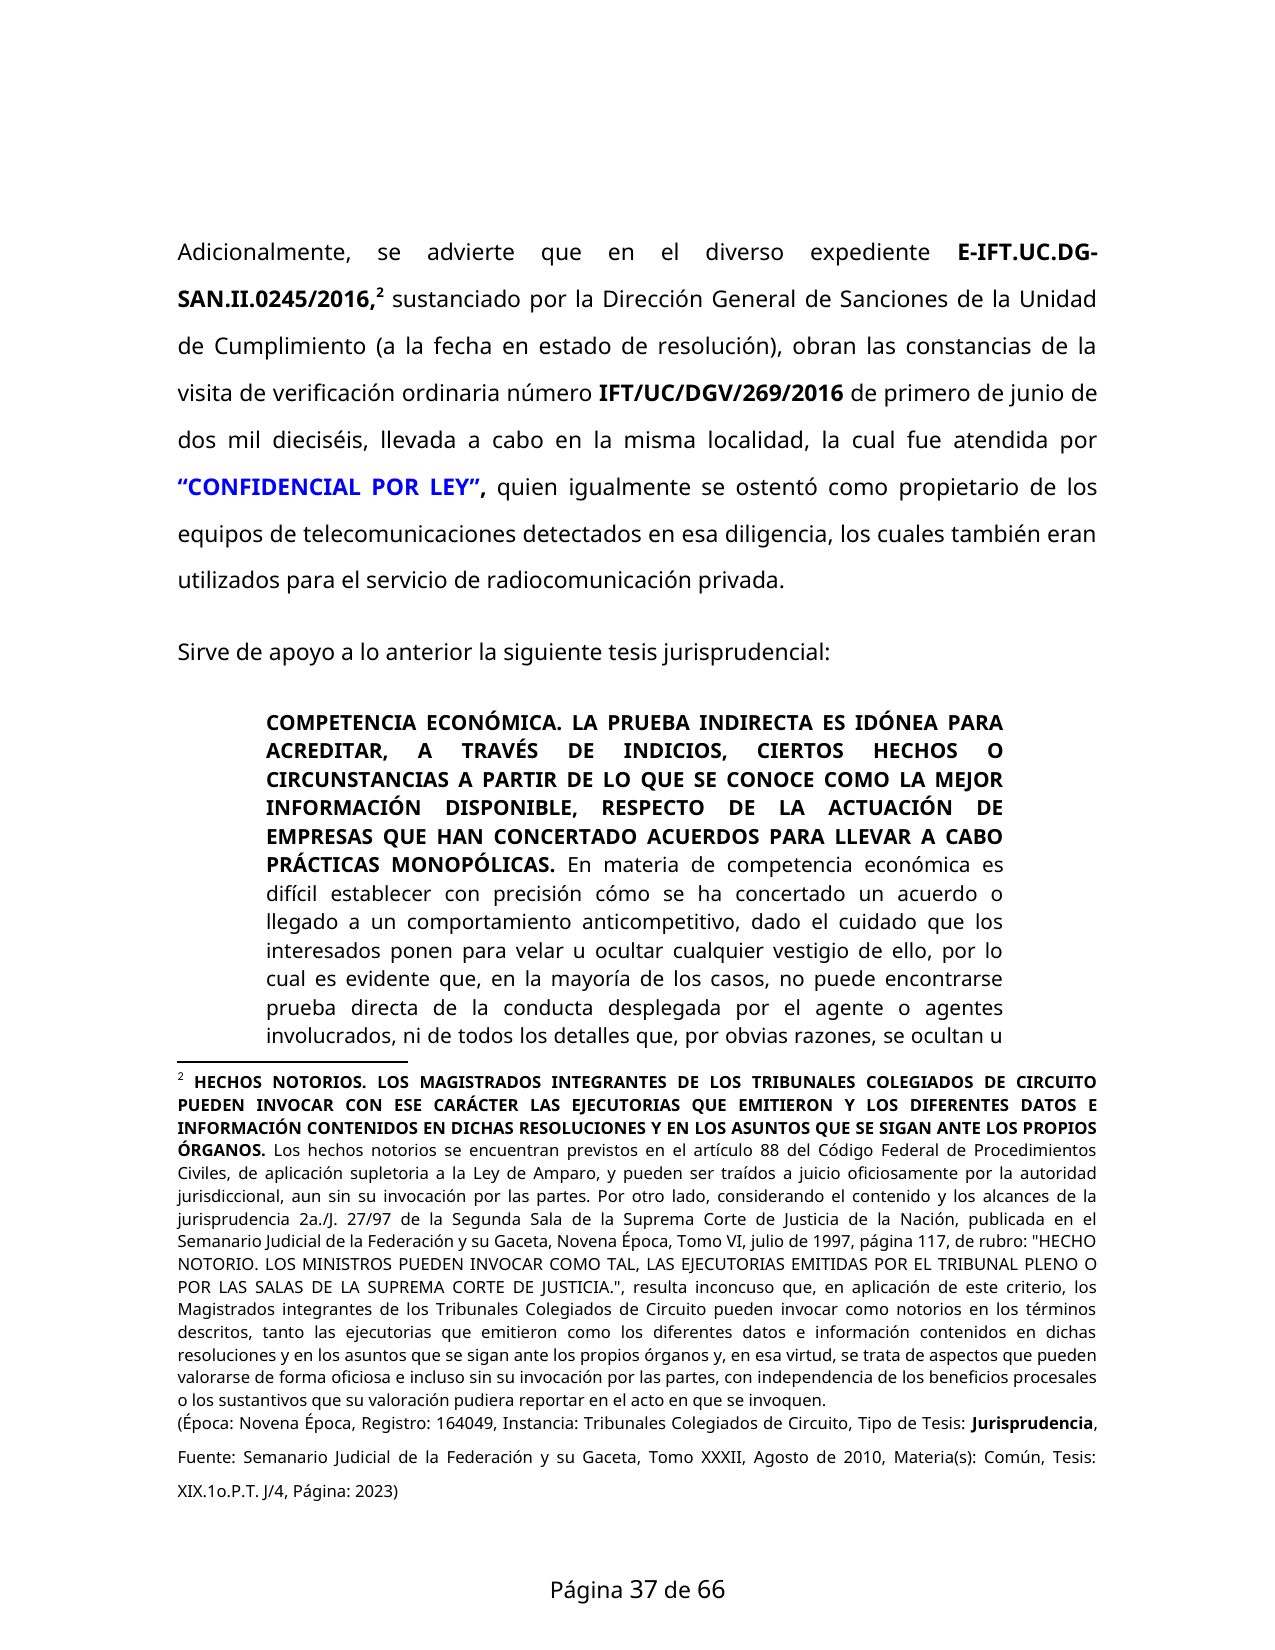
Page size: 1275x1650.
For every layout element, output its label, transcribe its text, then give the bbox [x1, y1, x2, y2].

text Sirve de apoyo a lo anterior la siguiente tesis jurisprudencial: [177, 636, 1098, 668]
text Adicionalmente, se advierte que en el diverso expediente E-IFT.UC.DG-SAN.II.0245/2016, sustanciado por la Dirección General de Sanciones de la Unidad de Cumplimiento (a la fecha en estado de resolución), obran las constancias de la visita de verificación ordinaria número IFT/UC/DGV/269/2016 de primero de junio de dos mil dieciséis, llevada a cabo en la misma localidad, la cual fue atendida por “CONFIDENCIAL POR LEY”, quien igualmente se ostentó como propietario de los equipos de telecomunicaciones detectados en esa diligencia, los cuales también eran utilizados para el servicio de radiocomunicación privada. [177, 236, 1098, 596]
text COMPETENCIA ECONÓMICA. LA PRUEBA INDIRECTA ES IDÓNEA PARA ACREDITAR, A TRAVÉS DE INDICIOS, CIERTOS HECHOS O CIRCUNSTANCIAS A PARTIR DE LO QUE SE CONOCE COMO LA MEJOR INFORMACIÓN DISPONIBLE, RESPECTO DE LA ACTUACIÓN DE EMPRESAS QUE HAN CONCERTADO ACUERDOS PARA LLEVAR A CABO PRÁCTICAS MONOPÓLICAS. En materia de competencia económica es difícil establecer con precisión cómo se ha concertado un acuerdo o llegado a un comportamiento anticompetitivo, dado el cuidado que los interesados ponen para velar u ocultar cualquier vestigio de ello, por lo cual es evidente que, en la mayoría de los casos, no puede encontrarse prueba directa de la conducta desplegada por el agente o agentes involucrados, ni de todos los detalles que, por obvias razones, se ocultan u oscurecen, para lo cual debe hacerse una labor de enlace o adminiculación de diversos hechos conocidos para extraer una presunción o hipótesis a partir de un indicio, y derivar inferencias basadas en la experiencia que lleven al conocimiento del hecho principal, sin que pueda exigirse un mayor rigor en el acreditamiento de circunstancias y móviles, dada su naturaleza. En ese orden de ideas, acorde con lo dispuesto tanto en la Ley Federal de Competencia Económica como en su reglamento, la prueba indirecta es idónea para acreditar, a través de indicios suficientes, adminiculados con enunciados generales, ciertos hechos o circunstancias a partir de lo que se conoce como la mejor información disponible, respecto de la actuación de empresas que han concertado acuerdos para llevar a cabo prácticas monopólicas; pues es de esperarse que los actos realizados por esas empresas para conseguir un fin contrario a la ley, sean disfrazados, ocultados, seccionados, diseminados a tal grado que la actuación de la entidad, como tal, se haga casi imperceptible y ello haga difícil, cuando no imposible, establecer mediante prueba directa la relación que existe entre el acto realizado y la persona moral o entidad a la que pretenda imputarse su realización. [266, 708, 1004, 1049]
